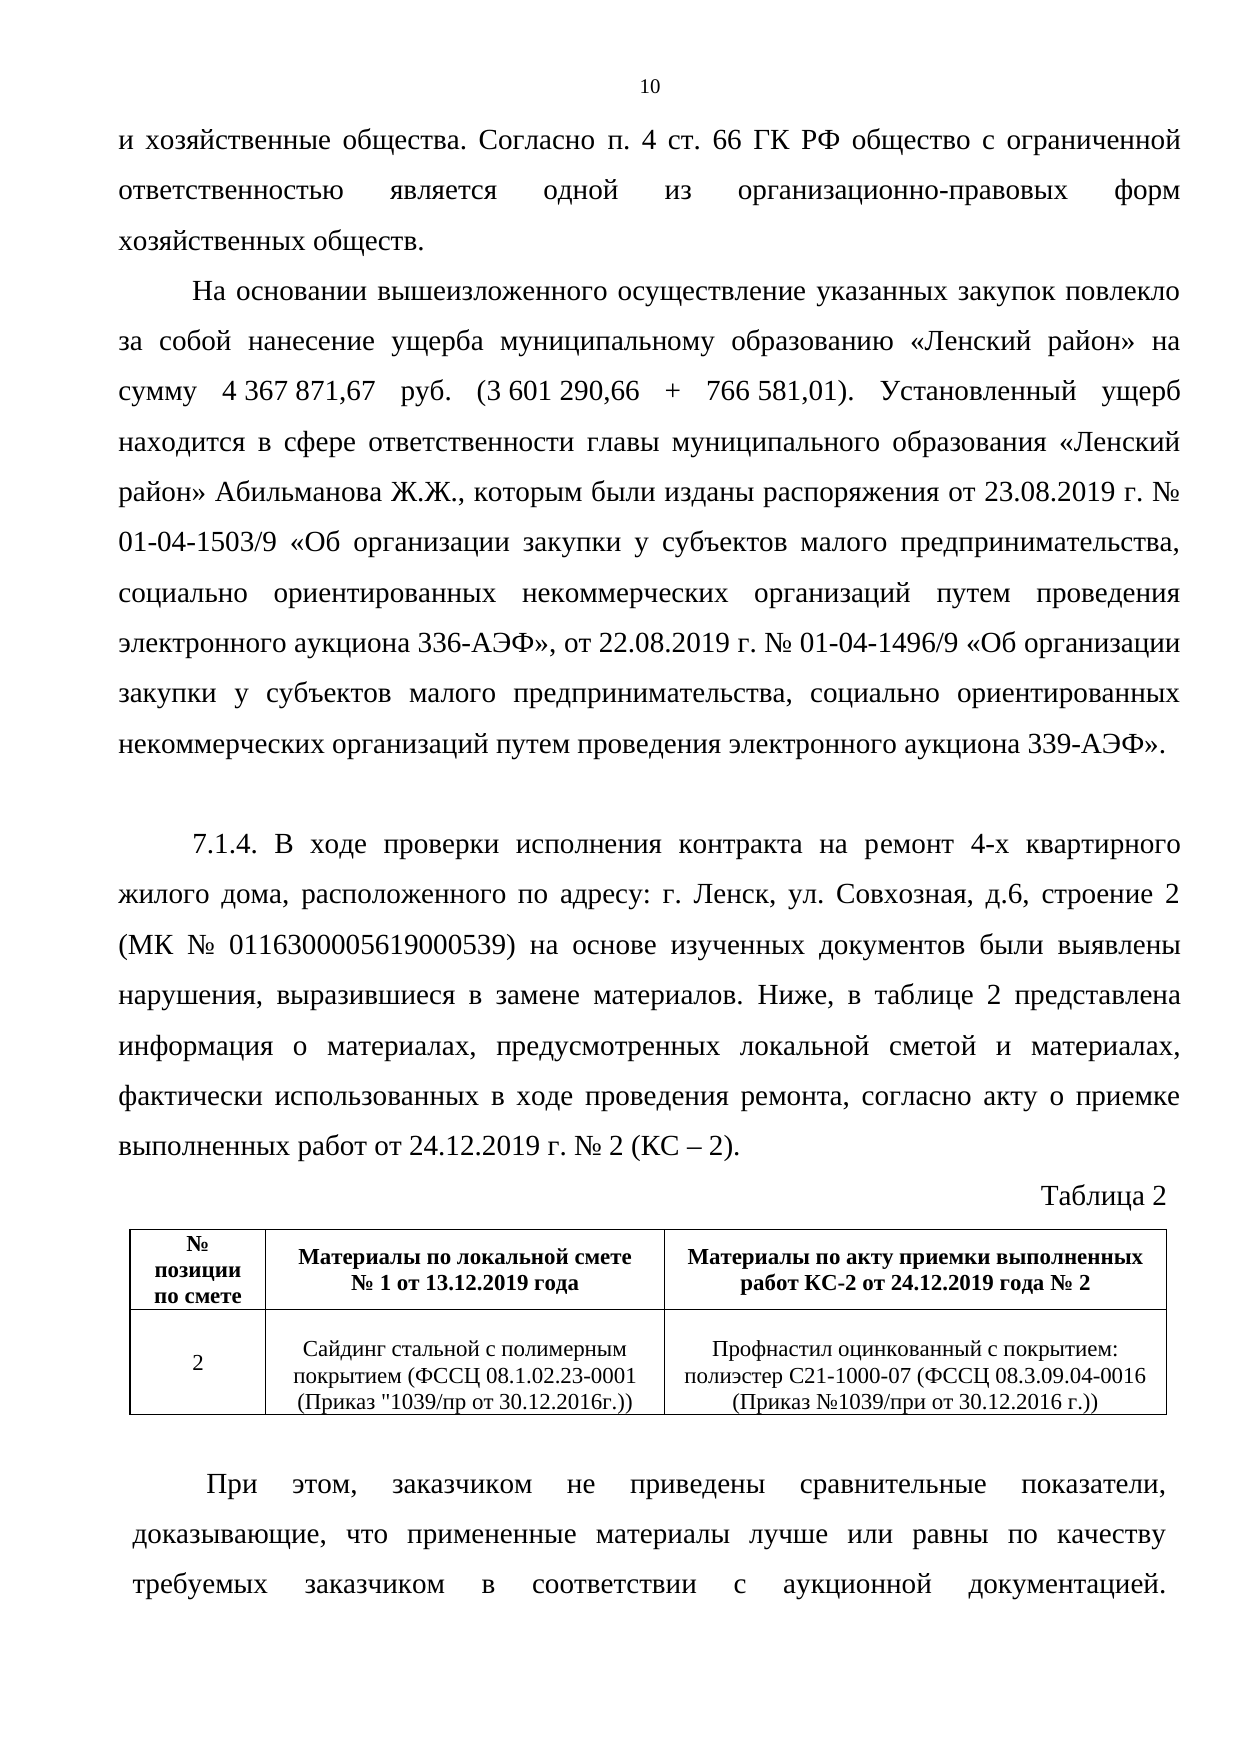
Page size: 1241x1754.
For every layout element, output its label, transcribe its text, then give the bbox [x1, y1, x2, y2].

text На основании вышеизложенного осуществление указанных закупок повлекло за собой нанесение ущерба муниципальному образованию «Ленский район» на сумму 4 367 871,67 руб. (3 601 290,66 + 766 581,01). Установленный ущерб находится в сфере ответственности главы муниципального образования «Ленский район» Абильманова Ж.Ж., которым были изданы распоряжения от 23.08.2019 г. № 01-04-1503/9 «Об организации закупки у субъектов малого предпринимательства, социально ориентированных некоммерческих организаций путем проведения электронного аукциона 336-АЭФ», от 22.08.2019 г. № 01-04-1496/9 «Об организации закупки у субъектов малого предпринимательства, социально ориентированных некоммерческих организаций путем проведения электронного аукциона 339-АЭФ». [118, 273, 1181, 759]
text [118, 122, 1181, 256]
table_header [118, 1179, 1178, 1600]
text 7.1.4. В ходе проверки исполнения контракта на ремонт 4-х квартирного жилого дома, расположенного по адресу: г. Ленск, ул. Совхозная, д.6, строение 2 (МК № 0116300005619000539) на основе изученных документов были выявлены нарушения, выразившиеся в замене материалов. Ниже, в таблице 2 представлена информация о материалах, предусмотренных локальной сметой и материалах, фактически использованных в ходе проведения ремонта, согласно акту о приемке выполненных работ от 24.12.2019 г. № 2 (КС – 2). [118, 826, 1181, 1162]
